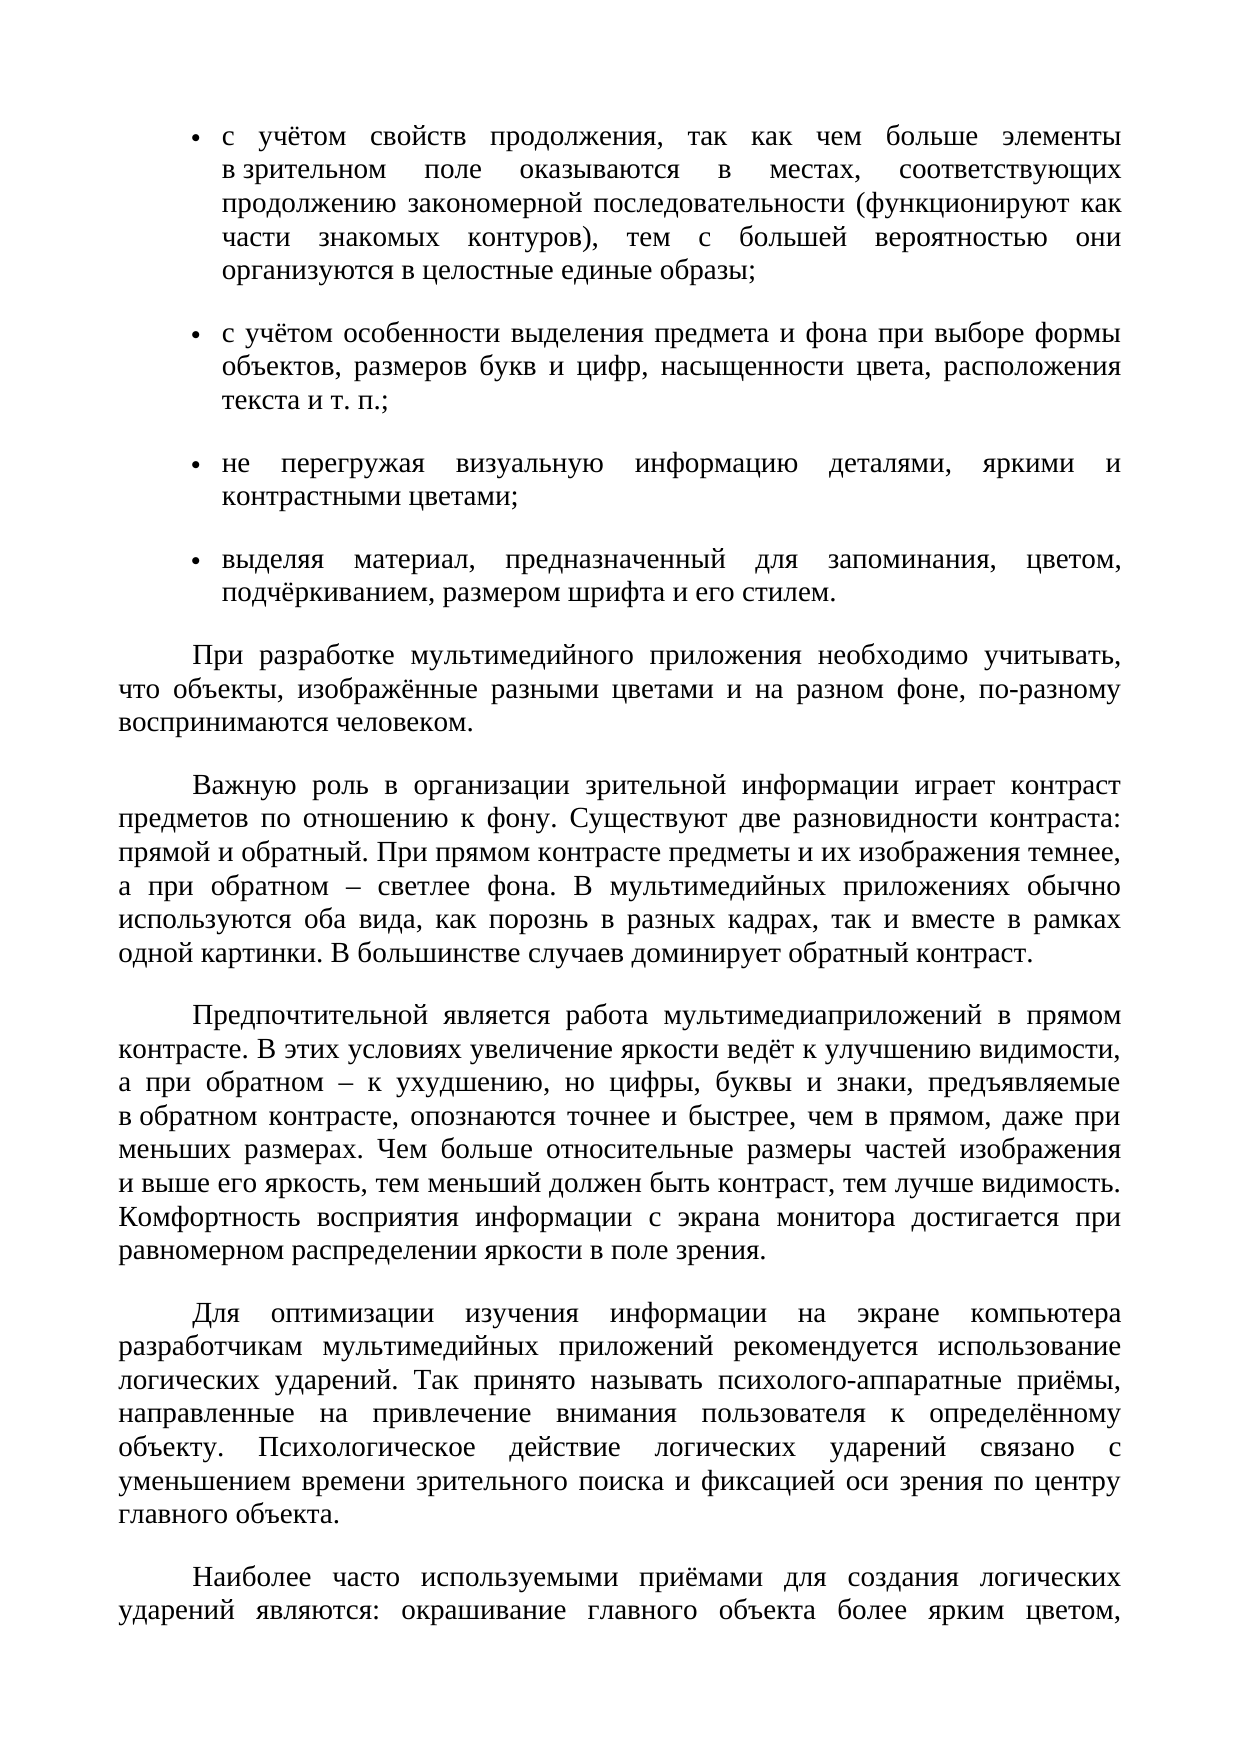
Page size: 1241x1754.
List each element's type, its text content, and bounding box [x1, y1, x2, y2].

text Для оптимизации изучения информации на экране компьютера разработчикам мультимедийных приложений рекомендуется использование логических ударений. Так принято называть психолого-аппаратные приёмы, направленные на привлечение внимания пользователя к определённому объекту. Психологическое действие логических ударений связано с уменьшением времени зрительного поиска и фиксацией оси зрения по центру главного объекта. [118, 1295, 1122, 1530]
text Важную роль в организации зрительной информации играет контраст предметов по отношению к фону. Существуют две разновидности контраста: прямой и обратный. При прямом контрасте предметы и их изображения темнее, а при обратном – светлее фона. В мультимедийных приложениях обычно используются оба вида, как порознь в разных кадрах, так и вместе в рамках одной картинки. В большинстве случаев доминирует обратный контраст. [118, 767, 1122, 968]
list выделяя материал, предназначенный для запоминания, цветом, подчёркиванием, размером шрифта и его стилем. [192, 541, 1122, 608]
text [118, 1559, 1122, 1626]
text Предпочтительной является работа мультимедиаприложений в прямом контрасте. В этих условиях увеличение яркости ведёт к улучшению видимости, а при обратном – к ухудшению, но цифры, буквы и знаки, предъявляемые в обратном контрасте, опознаются точнее и быстрее, чем в прямом, даже при меньших размерах. Чем больше относительные размеры частей изображения и выше его яркость, тем меньший должен быть контраст, тем лучше видимость. Комфортность восприятия информации с экрана монитора достигается при равномерном распределении яркости в поле зрения. [118, 997, 1122, 1266]
list с учётом свойств продолжения, так как чем больше элементы в зрительном поле оказываются в местах, соответствующих продолжению закономерной последовательности (функционируют как части знакомых контуров), тем с большей вероятностью они организуются в целостные единые образы; [192, 118, 1122, 286]
list не перегружая визуальную информацию деталями, яркими и контрастными цветами; [192, 445, 1122, 512]
list с учётом особенности выделения предмета и фона при выборе формы объектов, размеров букв и цифр, насыщенности цвета, расположения текста и т. п.; [192, 315, 1122, 416]
text При разработке мультимедийного приложения необходимо учитывать, что объекты, изображённые разными цветами и на разном фоне, по-разному воспринимаются человеком. [118, 637, 1122, 738]
